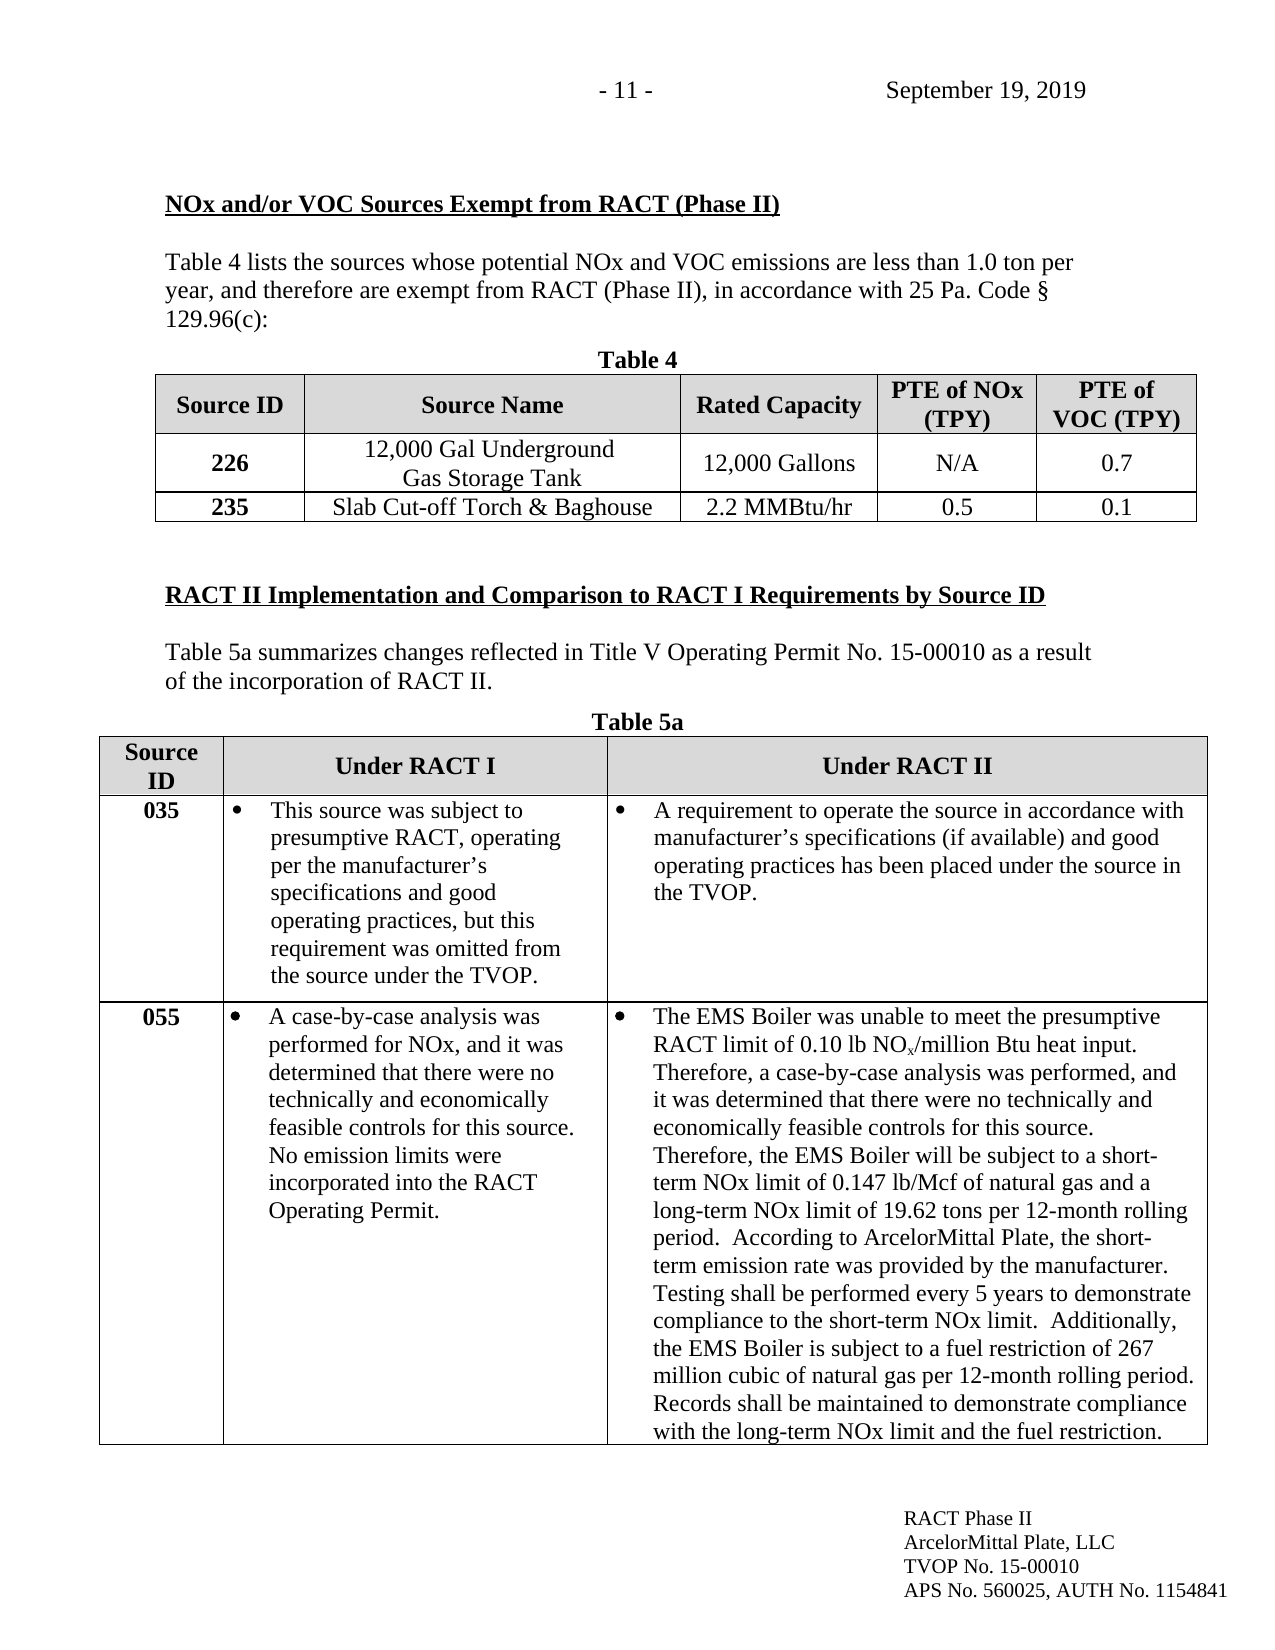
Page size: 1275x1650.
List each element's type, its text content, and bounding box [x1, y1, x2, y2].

table_cell 12,000 Gal Underground Gas Storage Tank [305, 434, 680, 491]
table_cell A case-by-case analysis was performed for NOx, and it was determined that there were no technically and economically feasible controls for this source. No emission limits were incorporated into the RACT Operating Permit. [224, 1003, 607, 1444]
table_header PTE of NOx (TPY) [878, 375, 1036, 433]
text Table 4 [165, 346, 1110, 374]
table_cell This source was subject to presumptive RACT, operating per the manufacturer’s specifications and good operating practices, but this requirement was omitted from the source under the TVOP. [224, 796, 607, 1001]
table_cell 055 [100, 1003, 223, 1444]
table_cell 12,000 Gallons [681, 434, 877, 491]
text Table 5a summarizes changes reflected in Title V Operating Permit No. 15-00010 as a result of the incorporation of RACT II. [165, 637, 1110, 695]
table_cell 035 [100, 796, 223, 1001]
table_cell 235 [156, 493, 304, 521]
table_cell Slab Cut-off Torch & Baghouse [305, 493, 680, 521]
text Table 4 lists the sources whose potential NOx and VOC emissions are less than 1.0 ton per year, and therefore are exempt from RACT (Phase II), in accordance with 25 Pa. Code § 129.96(c): [165, 247, 1110, 333]
table_cell 0.1 [1037, 493, 1196, 521]
table_cell 2.2 MMBtu/hr [681, 493, 877, 521]
text Table 5a [165, 707, 1110, 736]
table_cell N/A [878, 434, 1036, 491]
table_header Rated Capacity [681, 375, 877, 433]
text RACT II Implementation and Comparison to RACT I Requirements by Source ID [165, 580, 1110, 608]
table_cell A requirement to operate the source in accordance with manufacturer’s specifications (if available) and good operating practices has been placed under the source in the TVOP. [608, 796, 1207, 1001]
table_cell 226 [156, 434, 304, 491]
table_header Source ID [156, 375, 304, 433]
table_header Under RACT I [224, 737, 607, 794]
table_header Under RACT II [608, 737, 1207, 794]
table_cell The EMS Boiler was unable to meet the presumptive RACT limit of 0.10 lb NOx/million Btu heat input. Therefore, a case-by-case analysis was performed, and it was determined that there were no technically and economically feasible controls for this source. Therefore, the EMS Boiler will be subject to a short-term NOx limit of 0.147 lb/Mcf of natural gas and a long-term NOx limit of 19.62 tons per 12-month rolling period. According to ArcelorMittal Plate, the short-term emission rate was provided by the manufacturer. Testing shall be performed every 5 years to demonstrate compliance to the short-term NOx limit. Additionally, the EMS Boiler is subject to a fuel restriction of 267 million cubic of natural gas per 12-month rolling period. Records shall be maintained to demonstrate compliance with the long-term NOx limit and the fuel restriction. [608, 1003, 1207, 1444]
table_cell 0.5 [878, 493, 1036, 521]
table_cell 0.7 [1037, 434, 1196, 491]
text NOx and/or VOC Sources Exempt from RACT (Phase II) [165, 189, 1110, 218]
table_header Source Name [305, 375, 680, 433]
table_header PTE of VOC (TPY) [1037, 375, 1196, 433]
table_header Source ID [100, 737, 223, 794]
